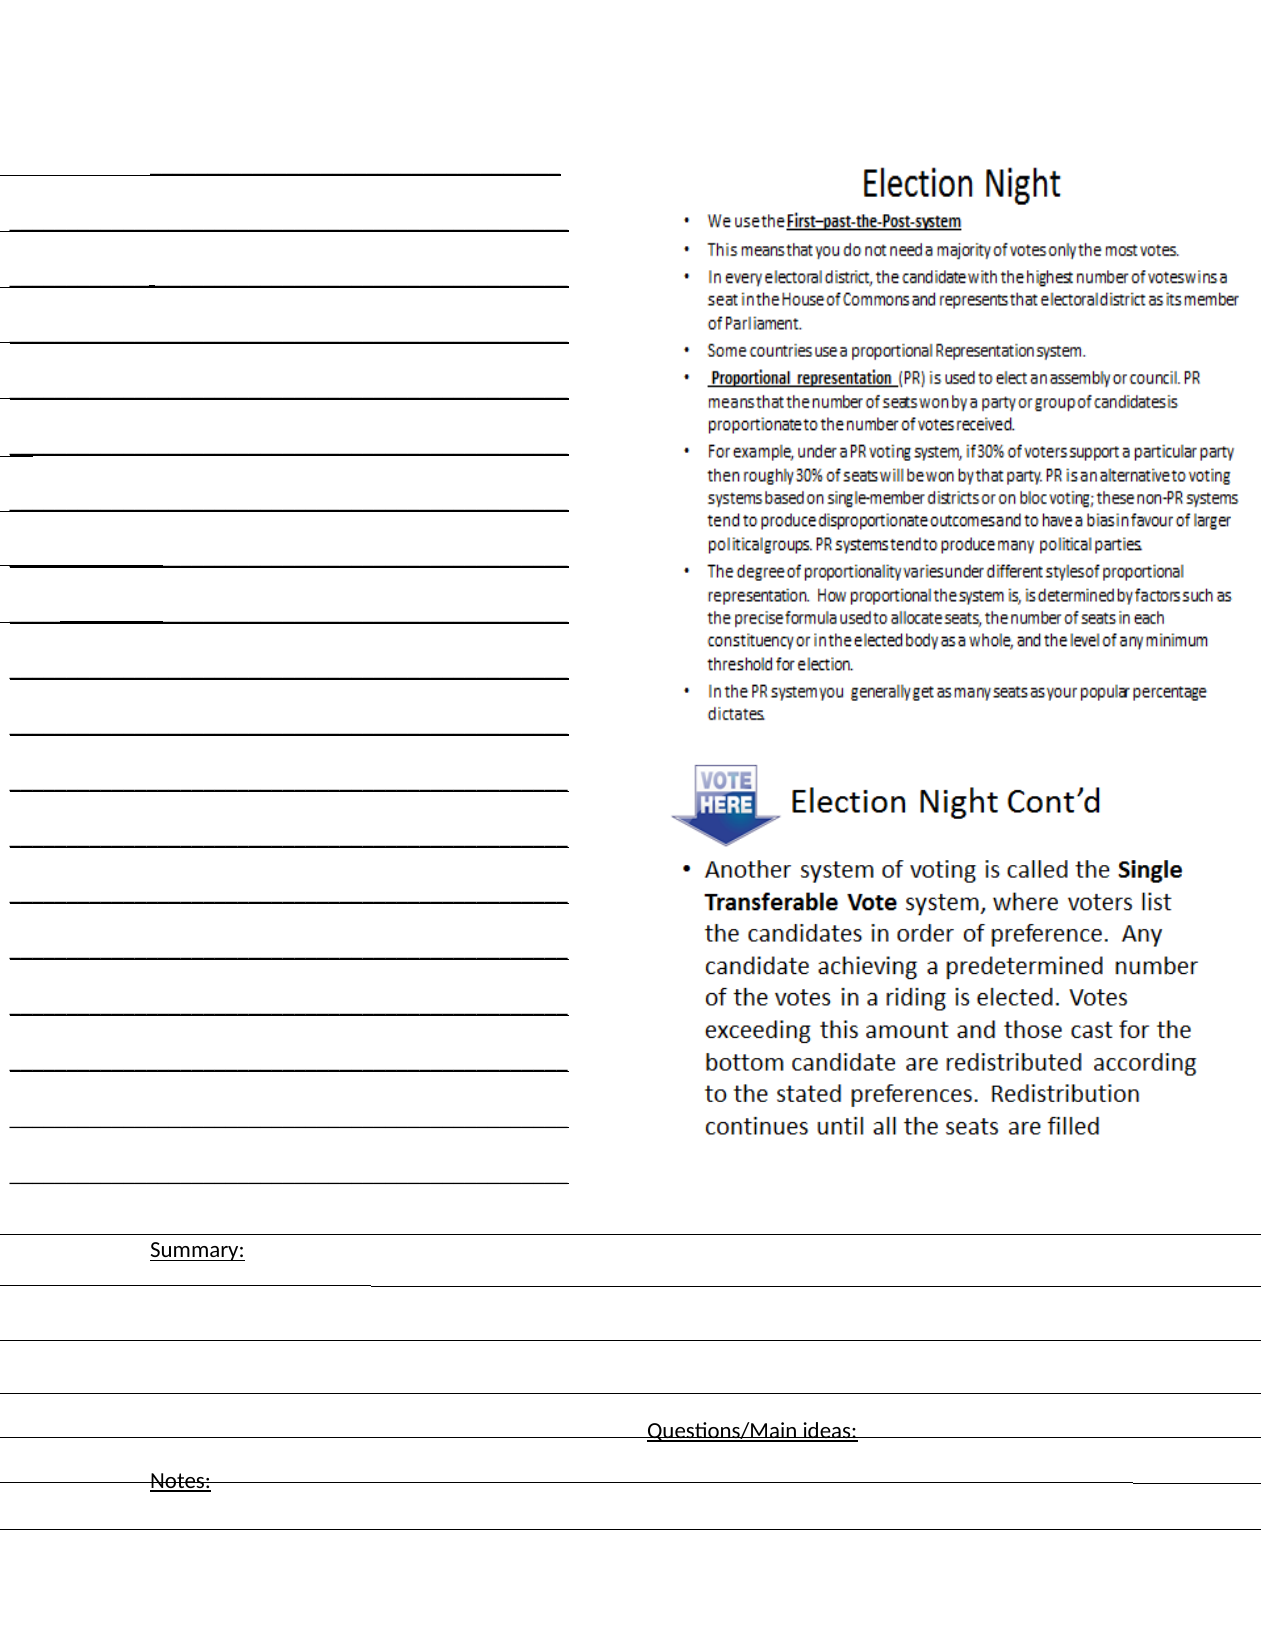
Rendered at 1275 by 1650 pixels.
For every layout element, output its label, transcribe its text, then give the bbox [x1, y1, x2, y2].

text Summary: [9, 1236, 572, 1264]
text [9, 150, 572, 1187]
picture [646, 745, 1247, 1196]
text Questions/Main ideas: [647, 1416, 1125, 1437]
picture [646, 150, 1275, 725]
text Notes: [9, 1466, 572, 1482]
